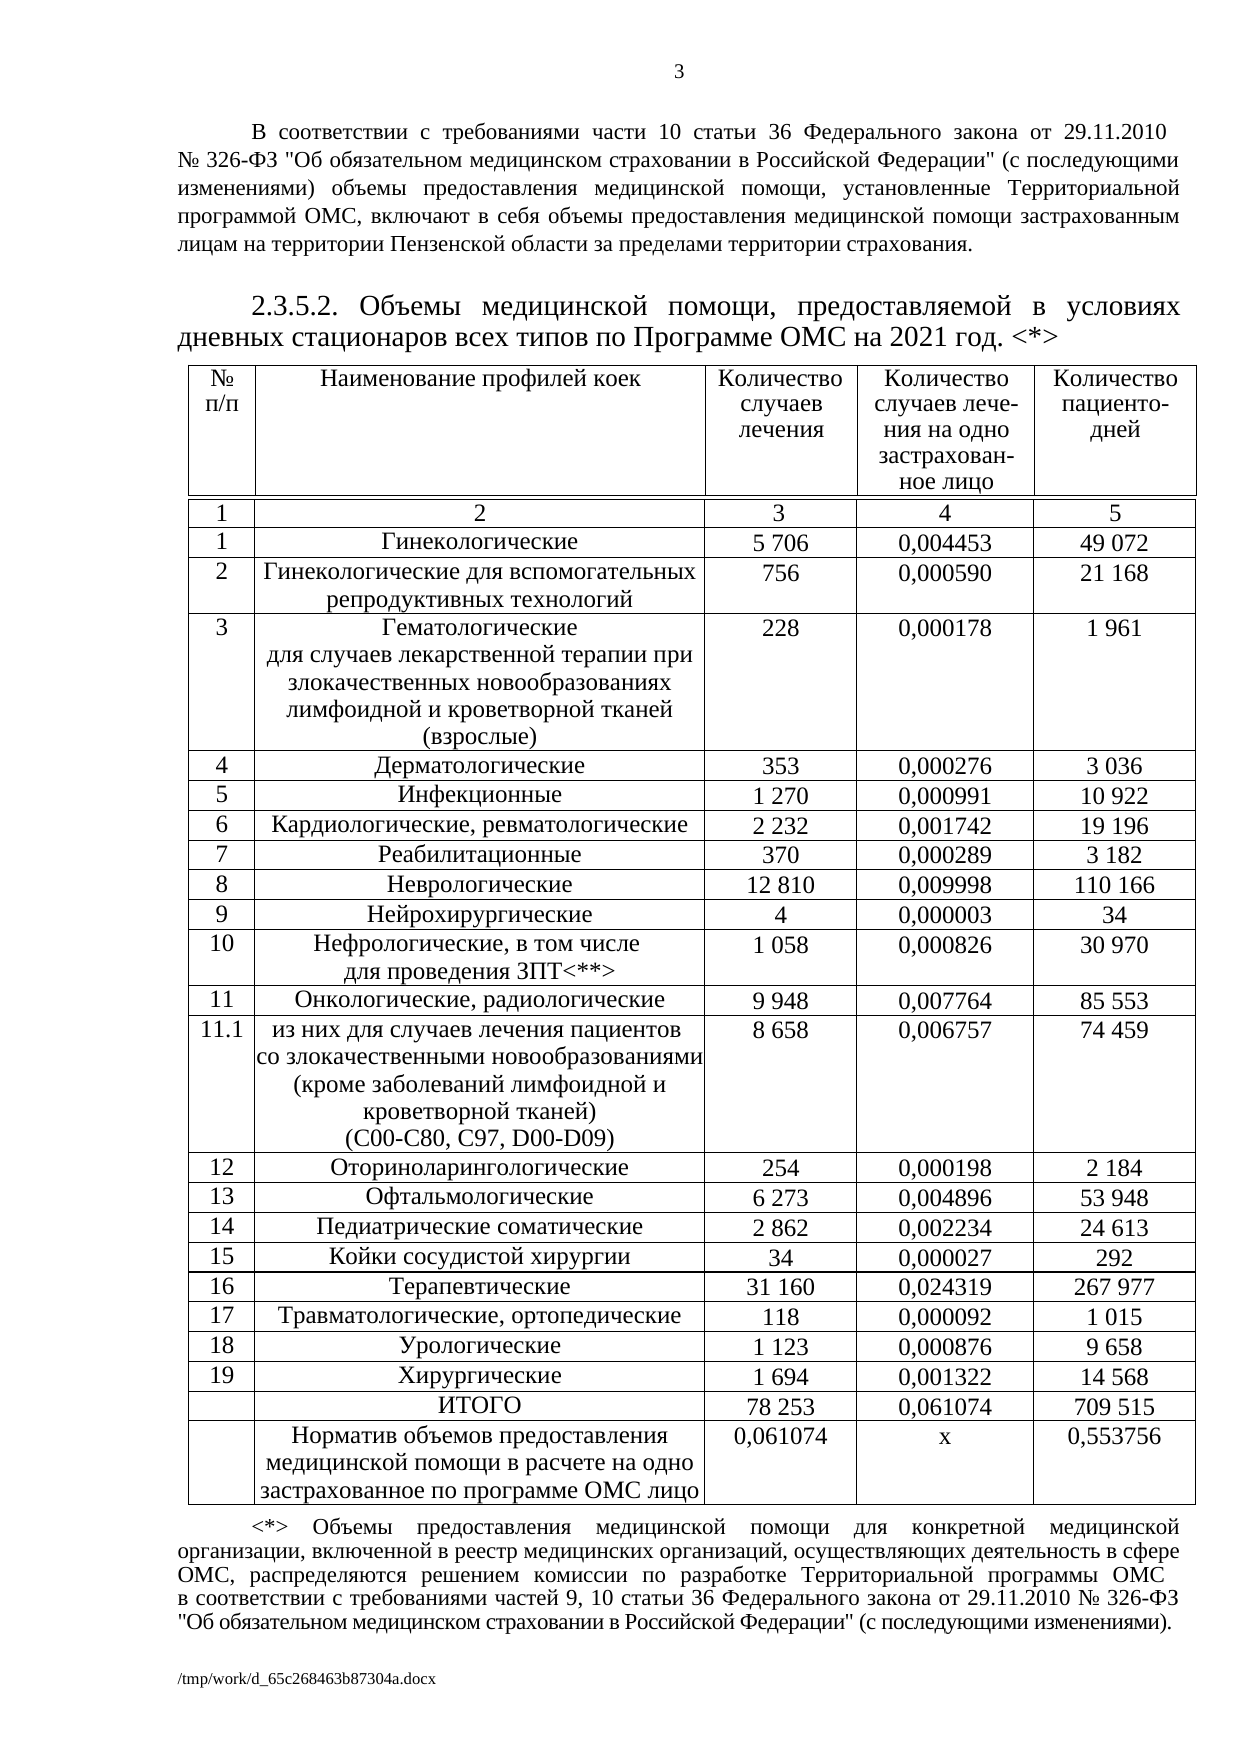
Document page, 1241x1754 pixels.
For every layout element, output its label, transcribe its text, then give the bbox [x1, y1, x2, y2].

table_cell Кардиологические, ревматологические [255, 811, 704, 839]
table_cell 85 553 [1034, 986, 1195, 1014]
table_cell 18 [189, 1332, 254, 1361]
table_cell 0,007764 [857, 986, 1033, 1014]
table_cell 8 [189, 870, 254, 899]
table_cell 0,000876 [857, 1332, 1033, 1361]
table_cell 3 182 [1034, 841, 1195, 869]
table_cell 9 [189, 900, 254, 929]
table_cell 0,009998 [857, 870, 1033, 899]
table_cell 0,553756 [1034, 1421, 1195, 1503]
table_cell 0,000991 [857, 781, 1033, 810]
table_cell 0,000590 [857, 558, 1033, 612]
table_cell 5 [189, 781, 254, 810]
table_cell 0,000027 [857, 1243, 1033, 1271]
table_cell Педиатрические соматические [255, 1213, 704, 1242]
table_cell 6 [189, 811, 254, 839]
table_cell 0,000826 [857, 930, 1033, 985]
table_cell 21 168 [1034, 558, 1195, 612]
table_cell Онкологические, радиологические [255, 986, 704, 1014]
table_cell 1 961 [1034, 614, 1195, 750]
table_cell 78 253 [705, 1392, 856, 1420]
table_cell 0,024319 [857, 1273, 1033, 1301]
table_cell 0,000178 [857, 614, 1033, 750]
table_cell 0,000092 [857, 1302, 1033, 1331]
table_header 5 [1034, 500, 1195, 527]
table_cell 0,001322 [857, 1362, 1033, 1391]
table_cell 0,061074 [857, 1392, 1033, 1420]
table_cell 1 058 [705, 930, 856, 985]
table_cell 3 036 [1034, 751, 1195, 780]
table_cell 267 977 [1034, 1273, 1195, 1301]
table_cell 11 [189, 986, 254, 1014]
table_cell Оториноларингологические [255, 1153, 704, 1182]
text 2.3.5.2. Объемы медицинской помощи, предоставляемой в условиях дневных стационаров всех типов по Программе ОМС на 2021 год. <*> [177, 289, 1181, 353]
table_header № п/п [189, 366, 255, 495]
table_cell Офтальмологические [255, 1183, 704, 1212]
table_cell 16 [189, 1273, 254, 1301]
table_cell 19 196 [1034, 811, 1195, 839]
table_cell 0,000003 [857, 900, 1033, 929]
table_cell Дерматологические [255, 751, 704, 780]
table_cell Травматологические, ортопедические [255, 1302, 704, 1331]
table_cell 6 273 [705, 1183, 856, 1212]
table_cell 1 [189, 528, 254, 557]
table_cell 2 184 [1034, 1153, 1195, 1182]
table_cell Норматив объемов предоставления медицинской помощи в расчете на одно застрахованное по программе ОМС лицо [255, 1421, 704, 1503]
table_cell 12 [189, 1153, 254, 1182]
table_cell 756 [705, 558, 856, 612]
table_cell 10 922 [1034, 781, 1195, 810]
table_cell 353 [705, 751, 856, 780]
table_cell 1 015 [1034, 1302, 1195, 1331]
table_cell 4 [189, 751, 254, 780]
table_header Количество пациенто-дней [1035, 366, 1196, 495]
table_cell 0,000198 [857, 1153, 1033, 1182]
table_cell 0,000276 [857, 751, 1033, 780]
table_cell из них для случаев лечения пациентов со злокачественными новообразованиями (кроме заболеваний лимфоидной и кроветворной тканей) (С00-С80, С97, D00-D09) [255, 1016, 704, 1152]
table_cell 11.1 [189, 1016, 254, 1152]
table_header 1 [189, 500, 254, 527]
text <*> Объемы предоставления медицинской помощи для конкретной медицинской организации, включенной в реестр медицинских организаций, осуществляющих деятельность в сфере ОМС, распределяются решением комиссии по разработке Территориальной программы ОМС в соответствии с требованиями частей 9, 10 статьи 36 Федерального закона от 29.11.2010 № 326-ФЗ "Об обязательном медицинском страховании в Российской Федерации" (с последующими изменениями). [177, 1516, 1181, 1634]
table_cell 34 [705, 1243, 856, 1271]
table_cell 31 160 [705, 1273, 856, 1301]
table_cell Урологические [255, 1332, 704, 1361]
table_cell 292 [1034, 1243, 1195, 1271]
table_cell 0,004896 [857, 1183, 1033, 1212]
table_cell 1 270 [705, 781, 856, 810]
table_cell 709 515 [1034, 1392, 1195, 1420]
table_cell 19 [189, 1362, 254, 1391]
table_cell 4 [705, 900, 856, 929]
table_cell 9 658 [1034, 1332, 1195, 1361]
table_cell 2 862 [705, 1213, 856, 1242]
table_cell 53 948 [1034, 1183, 1195, 1212]
table_cell Инфекционные [255, 781, 704, 810]
table_cell Нефрологические, в том числе для проведения ЗПТ<**> [255, 930, 704, 985]
table_cell 74 459 [1034, 1016, 1195, 1152]
table_cell 2 [189, 558, 254, 612]
table_cell 0,004453 [857, 528, 1033, 557]
table_cell 110 166 [1034, 870, 1195, 899]
table_header Наименование профилей коек [256, 366, 705, 495]
table_header Количество случаев лечения [706, 366, 857, 495]
table_cell 9 948 [705, 986, 856, 1014]
table_cell Терапевтические [255, 1273, 704, 1301]
table_cell 2 232 [705, 811, 856, 839]
table_header 3 [705, 500, 856, 527]
table_cell х [857, 1421, 1033, 1503]
table_header 2 [255, 500, 704, 527]
table_cell Койки сосудистой хирургии [255, 1243, 704, 1271]
table_cell 0,061074 [705, 1421, 856, 1503]
table_cell Хирургические [255, 1362, 704, 1391]
table_cell Неврологические [255, 870, 704, 899]
table_cell 13 [189, 1183, 254, 1212]
table_cell Гематологические для случаев лекарственной терапии при злокачественных новообразованиях лимфоидной и кроветворной тканей (взрослые) [255, 614, 704, 750]
table_header 4 [857, 500, 1033, 527]
table_cell 5 706 [705, 528, 856, 557]
table_cell 0,006757 [857, 1016, 1033, 1152]
table_cell 254 [705, 1153, 856, 1182]
table_cell 24 613 [1034, 1213, 1195, 1242]
table_cell 49 072 [1034, 528, 1195, 557]
table_cell 34 [1034, 900, 1195, 929]
table_cell 14 568 [1034, 1362, 1195, 1391]
table_cell 3 [189, 614, 254, 750]
table_header Количество случаев лече-ния на одно застрахован- ное лицо [858, 366, 1034, 495]
table_cell 12 810 [705, 870, 856, 899]
table_cell 0,001742 [857, 811, 1033, 839]
table_cell ИТОГО [255, 1392, 704, 1420]
text В соответствии с требованиями части 10 статьи 36 Федерального закона от 29.11.2010 № 326-ФЗ "Об обязательном медицинском страховании в Российской Федерации" (с последующими изменениями) объемы предоставления медицинской помощи, установленные Территориальной программой ОМС, включают в себя объемы предоставления медицинской помощи застрахованным лицам на территории Пензенской области за пределами территории страхования. [177, 118, 1181, 256]
table_cell 0,000289 [857, 841, 1033, 869]
table_cell 17 [189, 1302, 254, 1331]
table_cell 0,002234 [857, 1213, 1033, 1242]
table_cell [189, 1421, 254, 1503]
table_cell 30 970 [1034, 930, 1195, 985]
table_cell 1 123 [705, 1332, 856, 1361]
table_cell 10 [189, 930, 254, 985]
table_cell 7 [189, 841, 254, 869]
table_cell Реабилитационные [255, 841, 704, 869]
table_cell 8 658 [705, 1016, 856, 1152]
table_cell [189, 1392, 254, 1420]
table_cell Гинекологические [255, 528, 704, 557]
table_cell Нейрохирургические [255, 900, 704, 929]
table_cell 1 694 [705, 1362, 856, 1391]
table_cell 15 [189, 1243, 254, 1271]
table_cell Гинекологические для вспомогательных репродуктивных технологий [255, 558, 704, 612]
table_cell 228 [705, 614, 856, 750]
table_cell 14 [189, 1213, 254, 1242]
table_cell 118 [705, 1302, 856, 1331]
table_cell 370 [705, 841, 856, 869]
